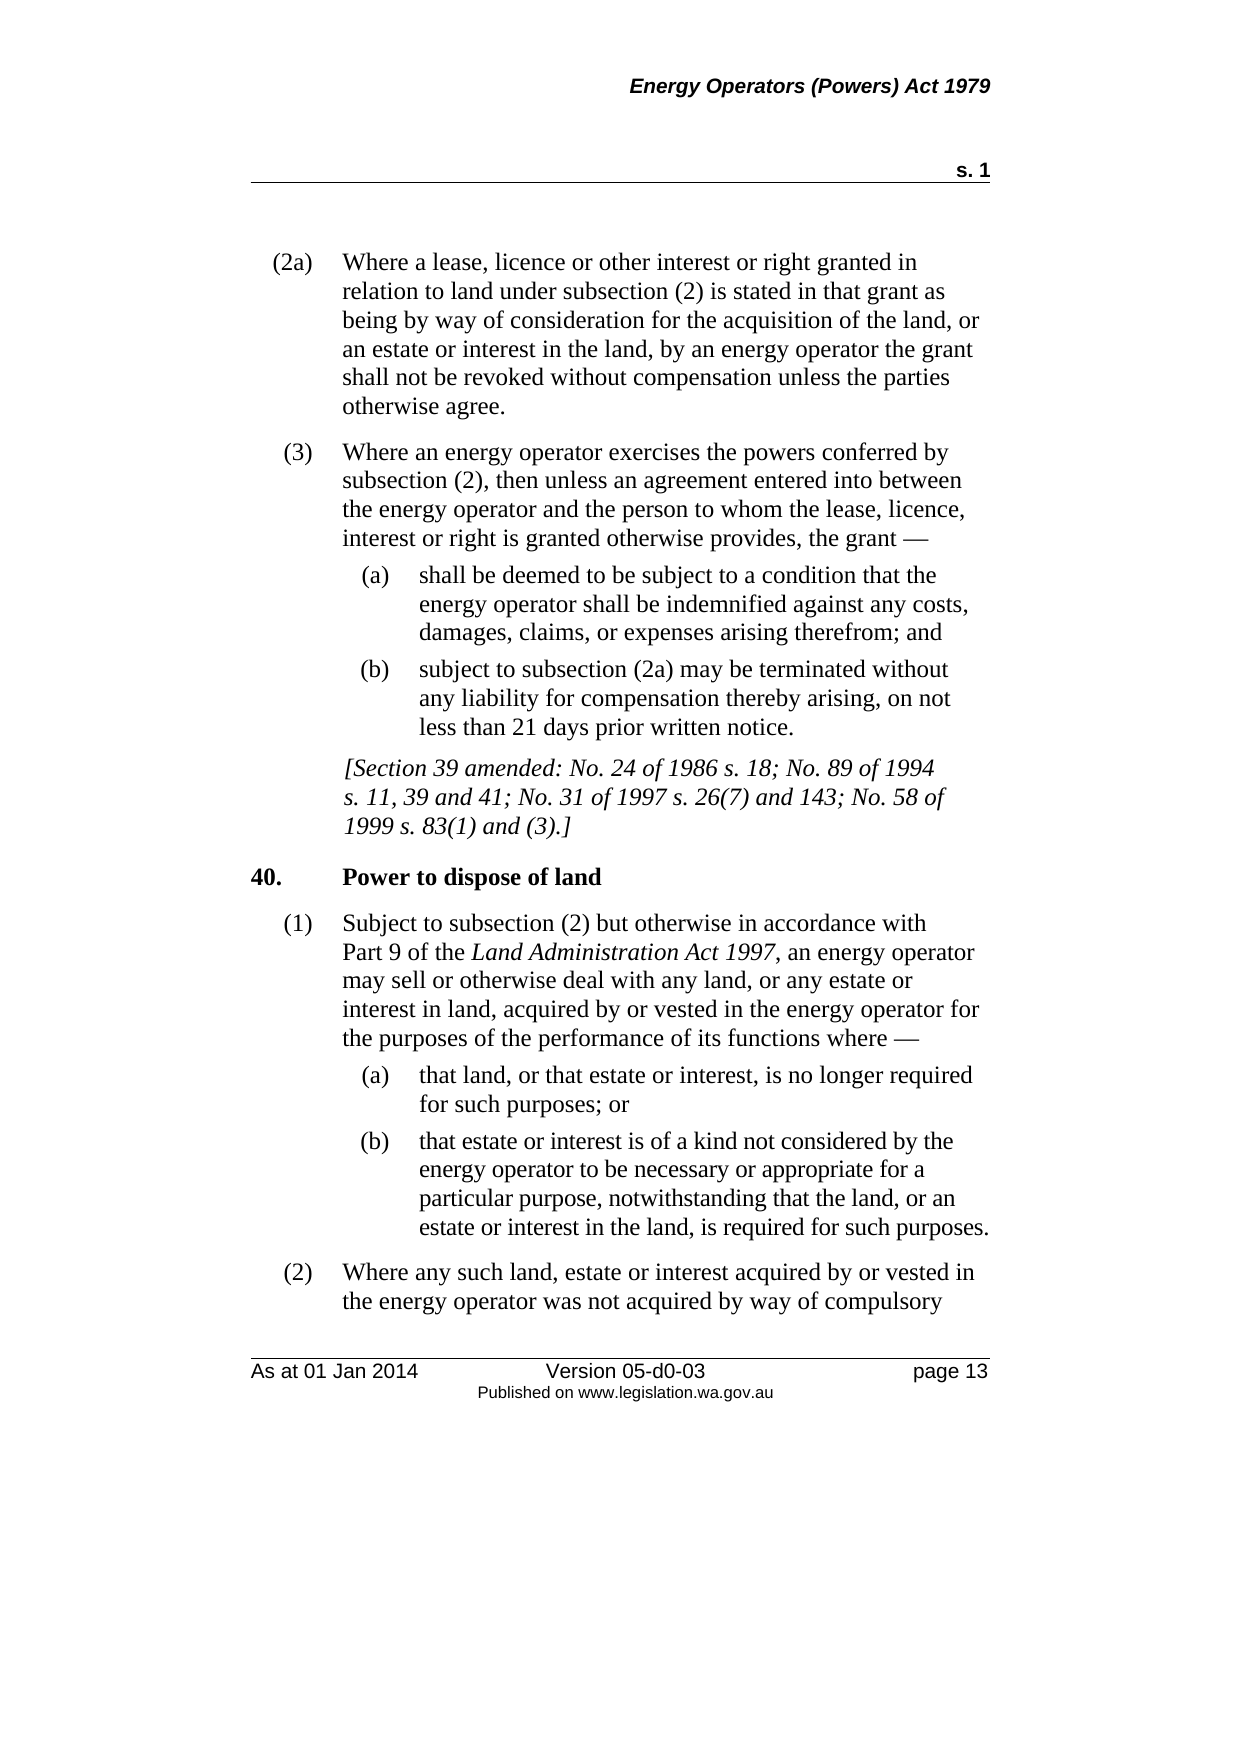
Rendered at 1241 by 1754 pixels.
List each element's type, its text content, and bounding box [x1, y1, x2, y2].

subtitle 40. Power to dispose of land [251, 862, 990, 891]
text (a) shall be deemed to be subject to a condition that the energy operator shall be indemnified against any costs, damages, claims, or expenses arising therefrom; and [251, 560, 990, 646]
text (3) Where an energy operator exercises the powers conferred by subsection (2), then unless an agreement entered into between the energy operator and the person to whom the lease, licence, interest or right is granted otherwise provides, the grant — [251, 437, 990, 552]
text (1) Subject to subsection (2) but otherwise in accordance with Part 9 of the Land Administration Act 1997, an energy operator may sell or otherwise deal with any land, or any estate or interest in land, acquired by or vested in the energy operator for the purposes of the performance of its functions where — [251, 908, 990, 1052]
text [Section 39 amended: No. 24 of 1986 s. 18; No. 89 of 1994 s. 11, 39 and 41; No. 31 of 1997 s. 26(7) and 143; No. 58 of 1999 s. 83(1) and (3).] [251, 753, 990, 839]
text (a) that land, or that estate or interest, is no longer required for such purposes; or [251, 1060, 990, 1117]
text (b) subject to subsection (2a) may be terminated without any liability for compensation thereby arising, on not less than 21 days prior written notice. [251, 654, 990, 741]
text (b) that estate or interest is of a kind not considered by the energy operator to be necessary or appropriate for a particular purpose, notwithstanding that the land, or an estate or interest in the land, is required for such purposes. [251, 1126, 990, 1241]
text (2a) Where a lease, licence or other interest or right granted in relation to land under subsection (2) is stated in that grant as being by way of consideration for the acquisition of the land, or an estate or interest in the land, by an energy operator the grant shall not be revoked without compensation unless the parties otherwise agree. [251, 247, 990, 420]
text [251, 1257, 990, 1315]
